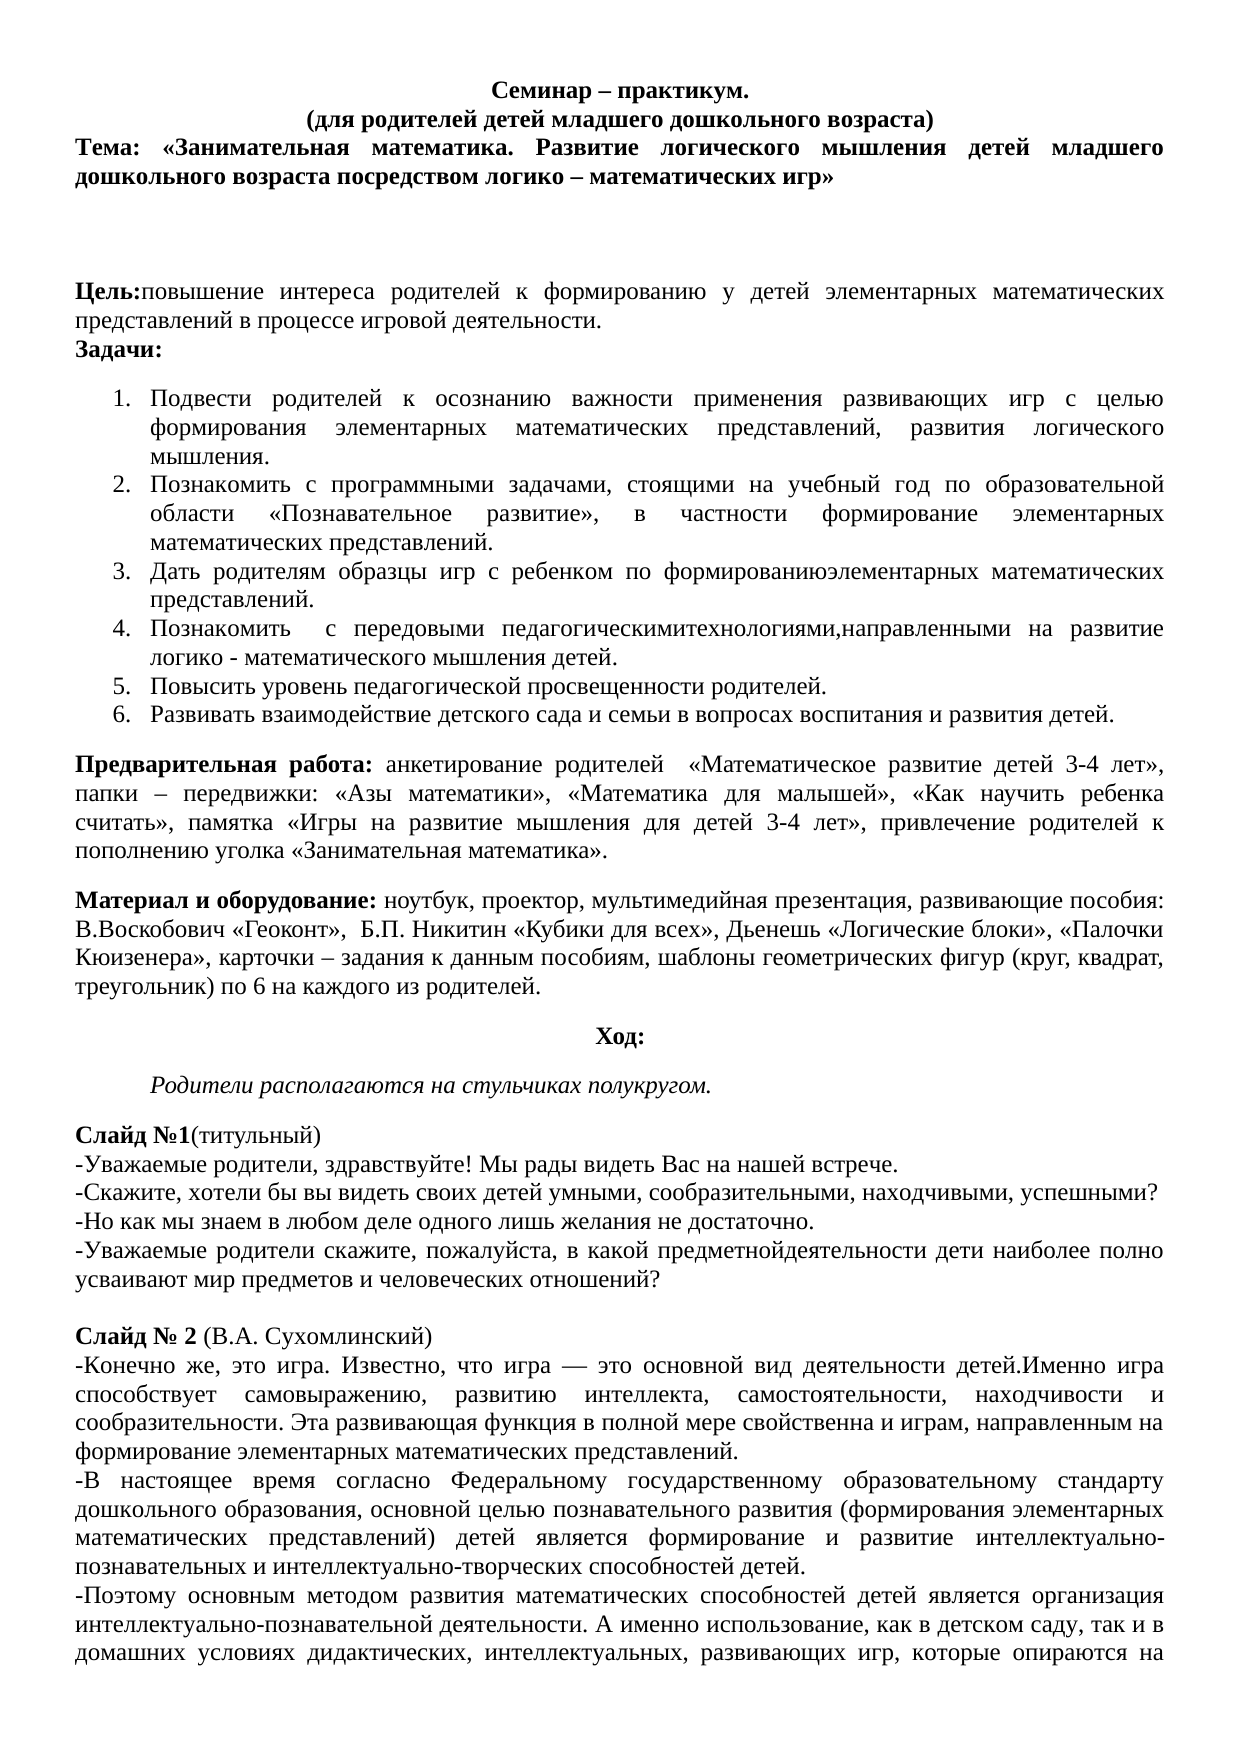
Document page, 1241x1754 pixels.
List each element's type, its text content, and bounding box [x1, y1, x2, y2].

list Родители располагаются на стульчиках полукругом. [150, 1070, 1165, 1099]
text -Уважаемые родители скажите, пожалуйста, в какой предметнойдеятельности дети наиболее полно усваивают мир предметов и человеческих отношений? [75, 1235, 1165, 1292]
text Тема: «Занимательная математика. Развитие логического мышления детей младшего дошкольного возраста посредством логико – математических игр» [75, 132, 1165, 190]
text (для родителей детей младшего дошкольного возраста) [75, 104, 1165, 132]
text Цель:повышение интереса родителей к формированию у детей элементарных математических представлений в процессе игровой деятельности. [75, 276, 1165, 334]
text -Скажите, хотели бы вы видеть своих детей умными, сообразительными, находчивыми, успешными? [75, 1177, 1165, 1206]
text -Конечно же, это игра. Известно, что игра — это основной вид деятельности детей.Именно игра способствует самовыражению, развитию интеллекта, самостоятельности, находчивости и сообразительности. Эта развивающая функция в полной мере свойственна и играм, направленным на формирование элементарных математических представлений. [75, 1350, 1165, 1465]
list Подвести родителей к осознанию важности применения развивающих игр с целью формирования элементарных математических представлений, развития логического мышления. [112, 383, 1165, 469]
text Задачи: [75, 334, 1165, 362]
list Познакомить с передовыми педагогическимитехнологиями,направленными на развитие логико - математического мышления детей. [112, 613, 1165, 671]
text Ход: [75, 1021, 1165, 1049]
text -Уважаемые родители, здравствуйте! Мы рады видеть Вас на нашей встрече. [75, 1149, 1165, 1177]
list Развивать взаимодействие детского сада и семьи в вопросах воспитания и развития детей. [112, 699, 1165, 728]
text Семинар – практикум. [75, 75, 1165, 104]
list Дать родителям образцы игр с ребенком по формированиюэлементарных математических представлений. [112, 556, 1165, 613]
text Материал и оборудование: ноутбук, проектор, мультимедийная презентация, развивающие пособия: В.Воскобович «Геоконт», Б.П. Никитин «Кубики для всех», Дьенешь «Логические блоки», «Палочки Кюизенера», карточки – задания к данным пособиям, шаблоны геометрических фигур (круг, квадрат, треугольник) по 6 на каждого из родителей. [75, 885, 1165, 1000]
text Слайд № 2 (В.А. Сухомлинский) [75, 1321, 1165, 1350]
list Познакомить с программными задачами, стоящими на учебный год по образовательной области «Познавательное развитие», в частности формирование элементарных математических представлений. [112, 469, 1165, 556]
text Слайд №1(титульный) [75, 1120, 1165, 1149]
text Предварительная работа: анкетирование родителей «Математическое развитие детей 3-4 лет», папки – передвижки: «Азы математики», «Математика для малышей», «Как научить ребенка считать», памятка «Игры на развитие мышления для детей 3-4 лет», привлечение родителей к пополнению уголка «Занимательная математика». [75, 749, 1165, 864]
list Повысить уровень педагогической просвещенности родителей. [112, 671, 1165, 699]
text -Но как мы знаем в любом деле одного лишь желания не достаточно. [75, 1206, 1165, 1235]
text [75, 1580, 1165, 1666]
text -В настоящее время согласно Федеральному государственному образовательному стандарту дошкольного образования, основной целью познавательного развития (формирования элементарных математических представлений) детей является формирование и развитие интеллектуально-познавательных и интеллектуально-творческих способностей детей. [75, 1465, 1165, 1580]
